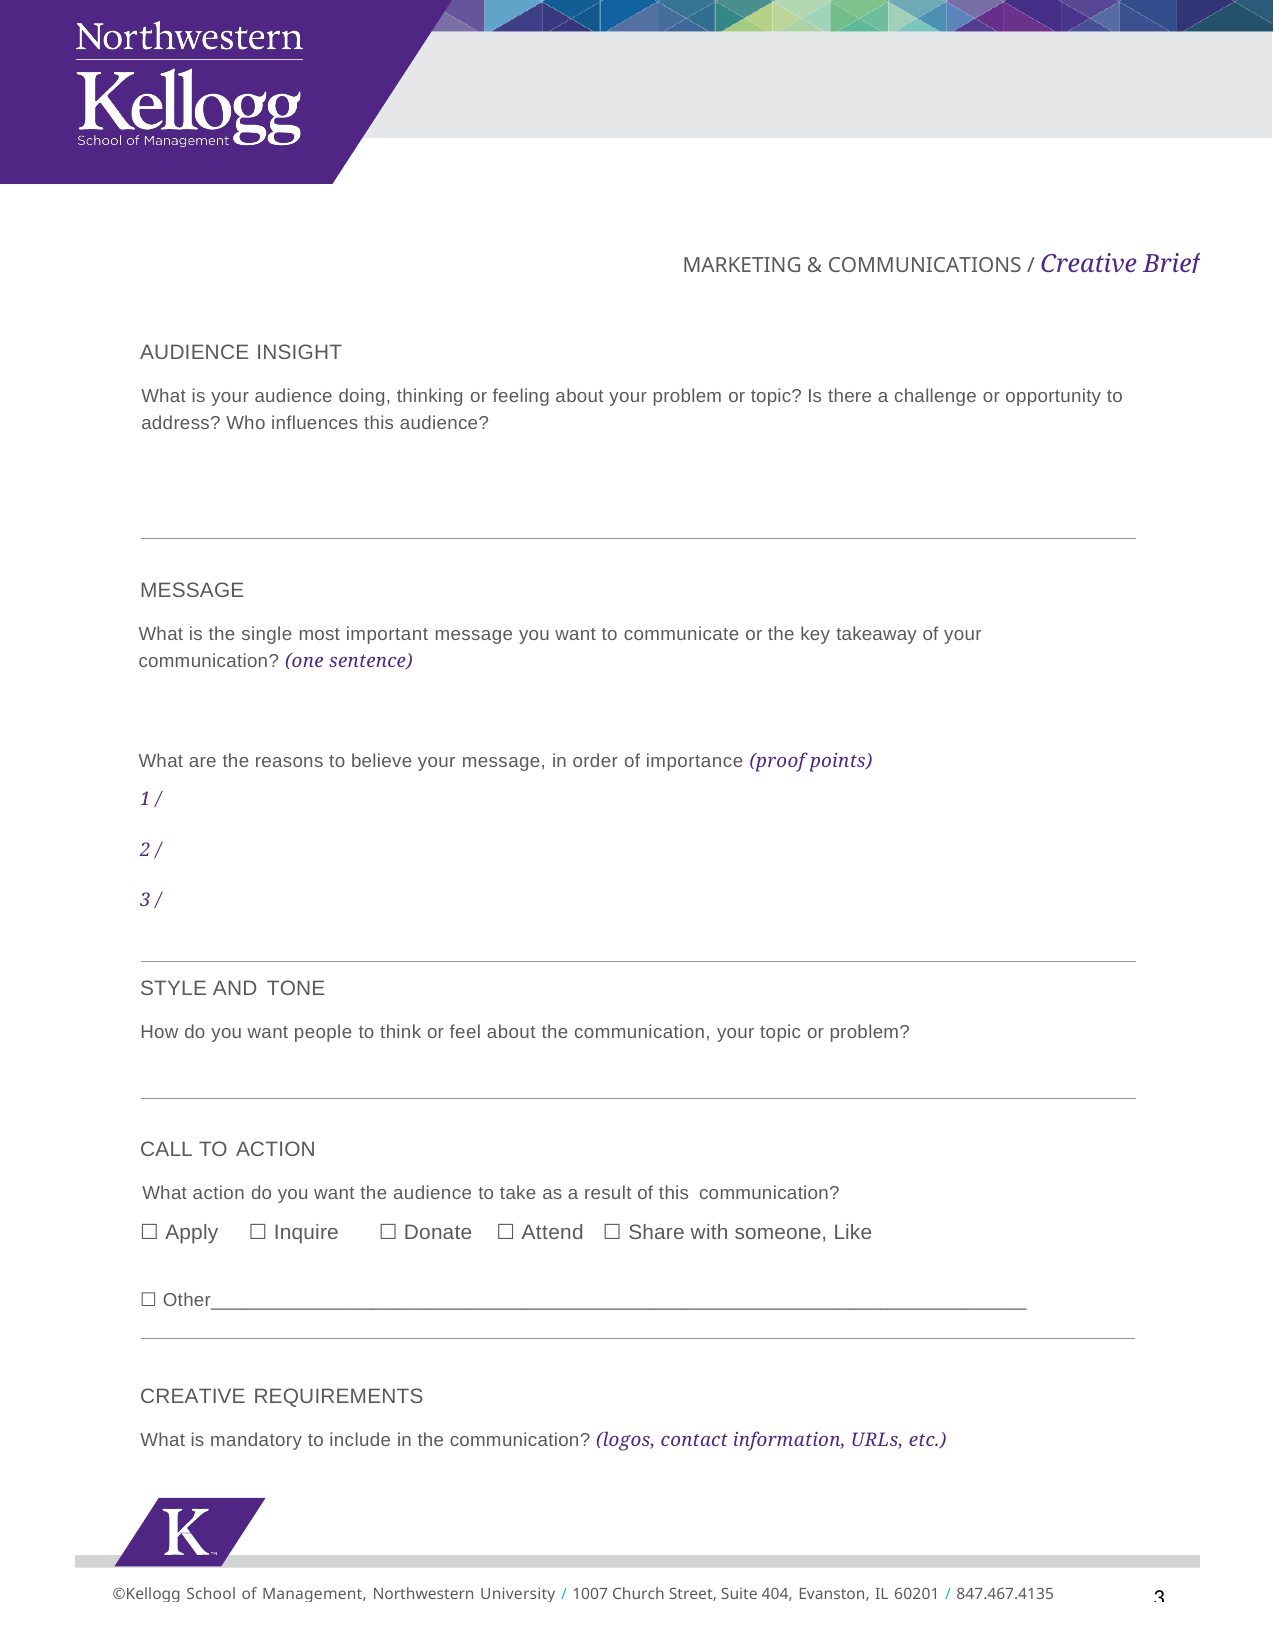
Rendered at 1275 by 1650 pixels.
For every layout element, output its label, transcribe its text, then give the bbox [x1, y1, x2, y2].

picture [432, 0, 1273, 32]
text What is mandatory to include in the communication? (logos, contact information, URLs, etc.) [140, 1424, 1129, 1451]
text What action do you want the audience to take as a result of this communication? [142, 1178, 1129, 1205]
text How do you want people to think or feel about the communication, your topic or problem? [140, 1016, 1129, 1043]
text CALL TO ACTION [140, 1137, 1129, 1161]
text CREATIVE REQUIREMENTS [140, 1384, 1129, 1408]
text 2 / [140, 836, 1129, 862]
text What is the single most important message you want to communicate or the key takeaway of your communication? (one sentence) [138, 619, 1129, 673]
text ☐ Apply ☐ Inquire ☐ Donate ☐ Attend ☐ Share with someone, Like [140, 1217, 1129, 1270]
text MESSAGE [140, 578, 1129, 602]
text ☐ Other____________________________________________________________________________ [140, 1287, 1129, 1312]
text 1 / [140, 786, 1129, 811]
picture [76, 21, 303, 147]
text What is your audience doing, thinking or feeling about your problem or topic? Is there a challenge or opportunity to address? Who influences this audience? [141, 381, 1129, 435]
text What are the reasons to believe your message, in order of importance (proof points) [138, 746, 1129, 773]
text STYLE AND TONE [140, 976, 1129, 1000]
text 3 / [140, 887, 1129, 912]
text AUDIENCE INSIGHT [140, 340, 1129, 364]
